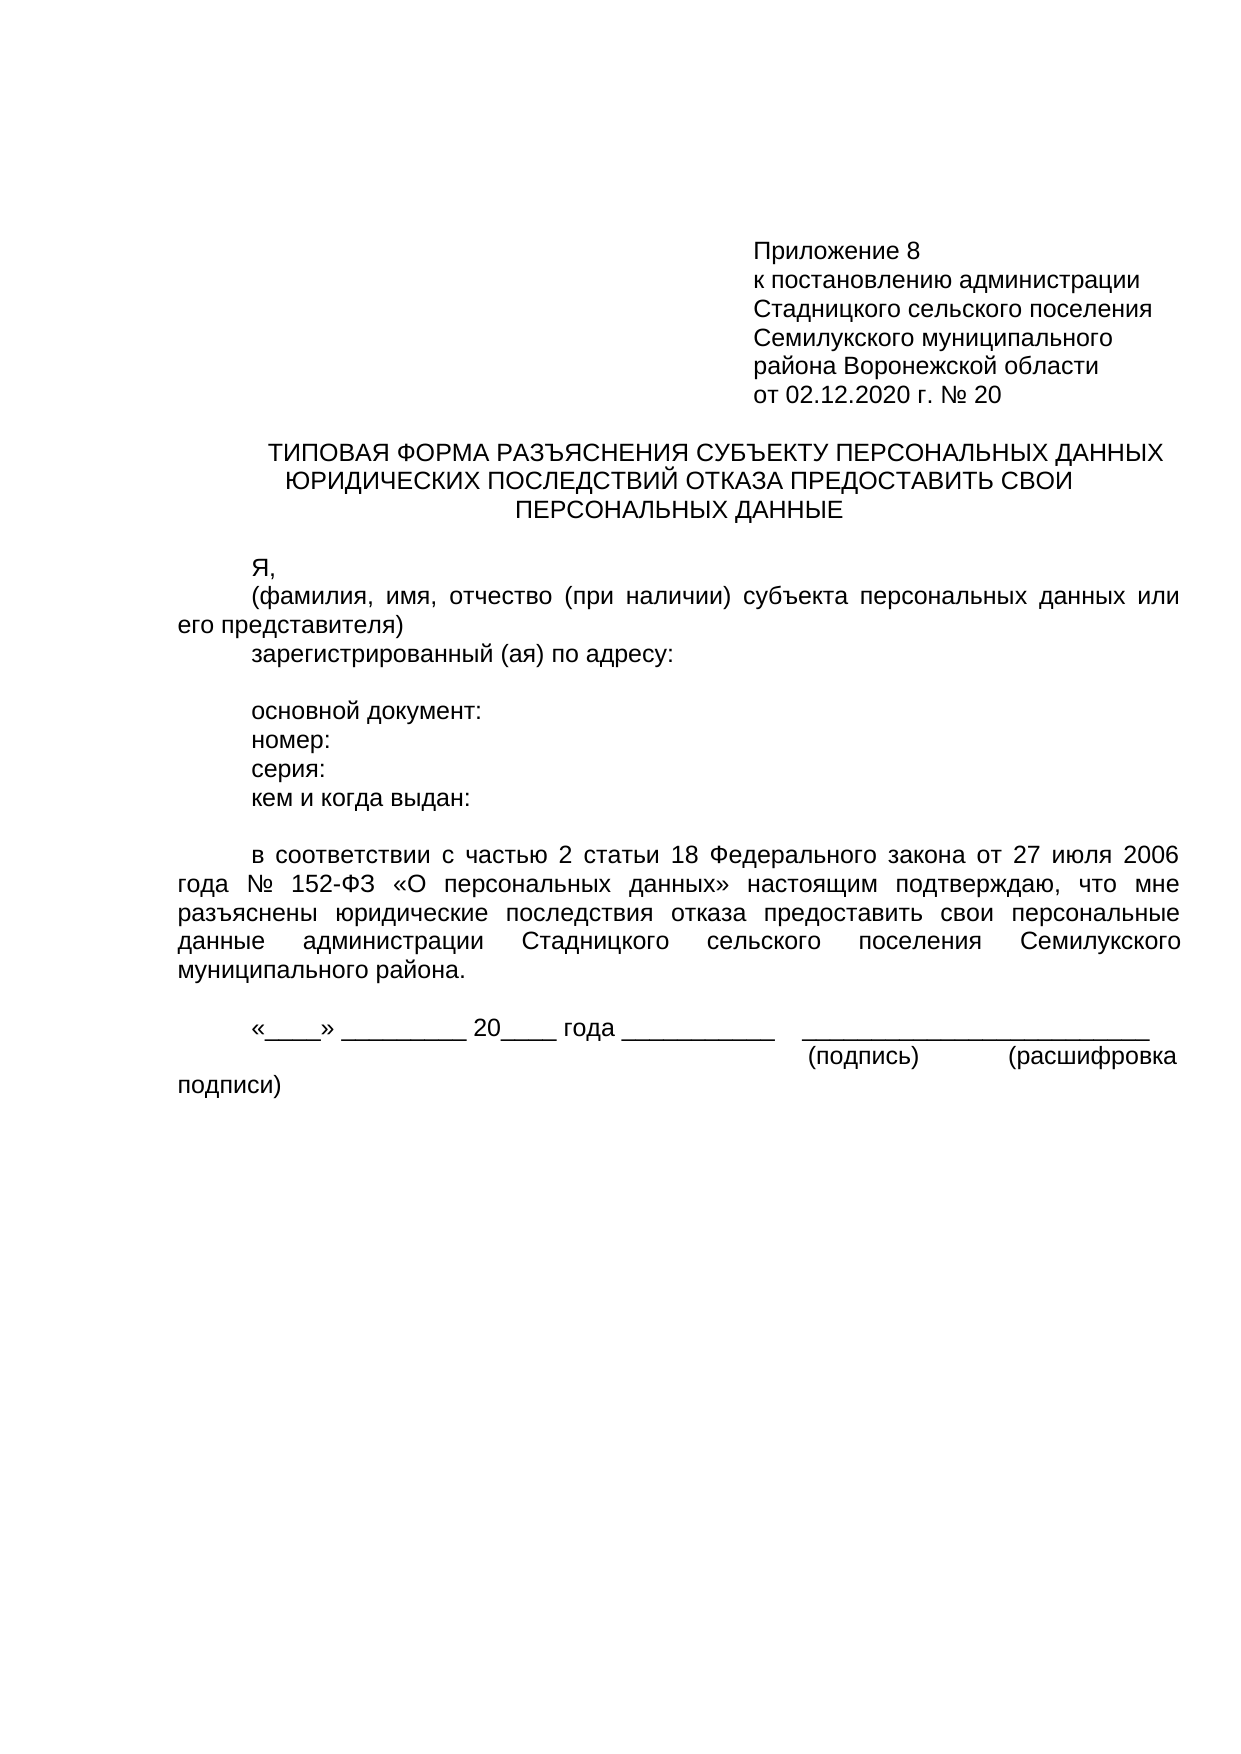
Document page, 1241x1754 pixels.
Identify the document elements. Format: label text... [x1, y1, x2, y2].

text Приложение 8 [177, 236, 1181, 265]
text (фамилия, имя, отчество (при наличии) субъекта персональных данных или его представителя) [177, 581, 1181, 639]
text района Воронежской области [177, 351, 1181, 380]
text зарегистрированный (ая) по адресу: [177, 639, 1181, 667]
text (подпись) (расшифровка подписи) [177, 1041, 1181, 1099]
text «____» _________ 20____ года ___________ _________________________ [177, 1012, 1181, 1041]
text кем и когда выдан: [177, 782, 1181, 811]
text серия: [177, 754, 1181, 782]
text основной документ: [177, 696, 1181, 725]
text Я, [177, 552, 1181, 581]
text номер: [177, 725, 1181, 754]
text от 02.12.2020 г. № 20 [177, 380, 1181, 409]
text ТИПОВАЯ ФОРМА РАЗЪЯСНЕНИЯ СУБЪЕКТУ ПЕРСОНАЛЬНЫХ ДАННЫХ ЮРИДИЧЕСКИХ ПОСЛЕДСТВИЙ ОТКАЗА ПРЕДОСТАВИТЬ СВОИ ПЕРСОНАЛЬНЫХ ДАННЫЕ [177, 437, 1181, 524]
text Стадницкого сельского поселения [177, 294, 1181, 322]
text к постановлению администрации [177, 265, 1181, 294]
text Семилукского муниципального [177, 322, 1181, 351]
text в соответствии с частью 2 статьи 18 Федерального закона от 27 июля 2006 года № 152-ФЗ «О персональных данных» настоящим подтверждаю, что мне разъяснены юридические последствия отказа предоставить свои персональные данные администрации Стадницкого сельского поселения Семилукского муниципального района. [177, 840, 1181, 984]
